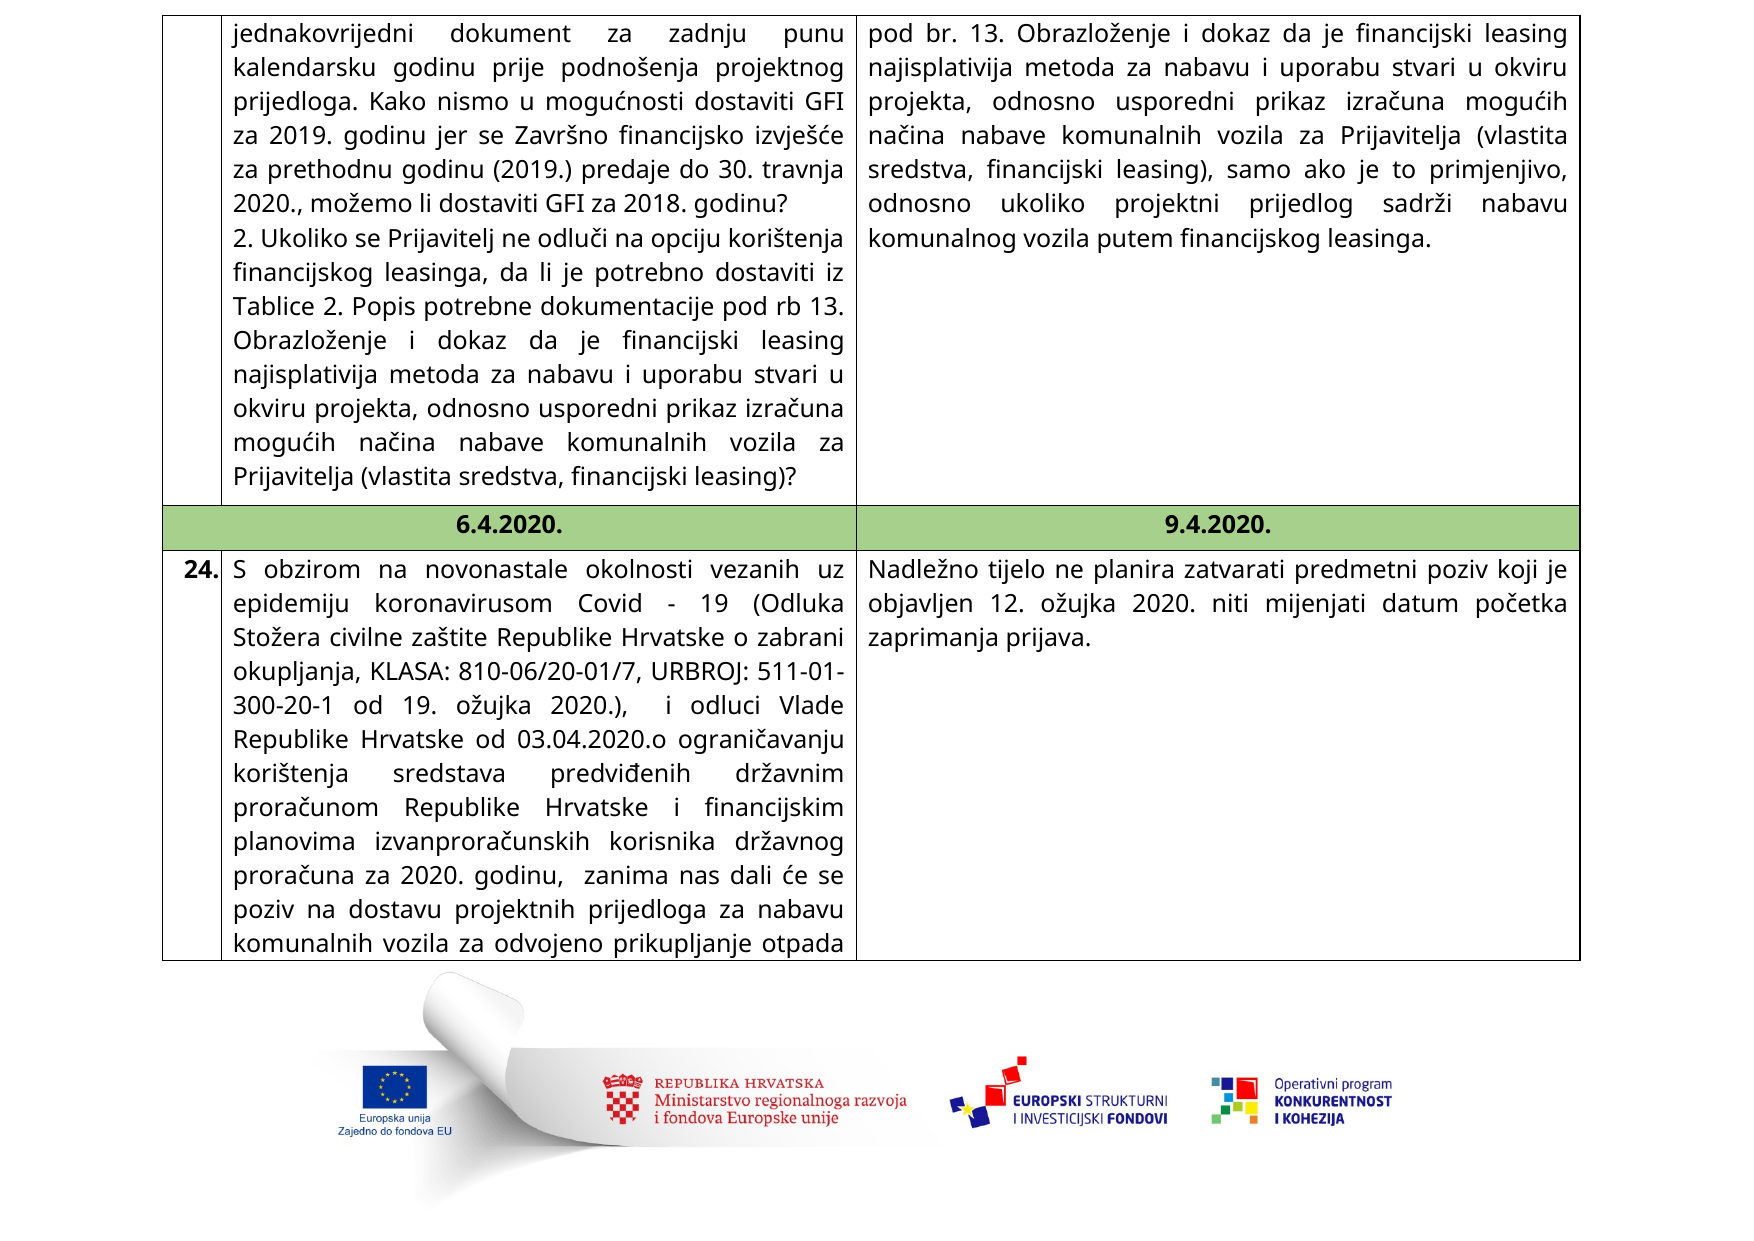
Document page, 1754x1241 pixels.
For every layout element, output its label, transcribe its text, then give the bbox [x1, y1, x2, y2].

table_cell Nadležno tijelo ne planira zatvarati predmetni poziv koji je objavljen 12. ožujka 2020. niti mijenjati datum početka zaprimanja prijava. [857, 551, 1579, 960]
table_cell [163, 16, 221, 505]
table_cell 9.4.2020. [857, 506, 1579, 550]
table_cell 6.4.2020. [163, 506, 856, 550]
table_cell [163, 551, 221, 960]
picture [309, 971, 1446, 1213]
